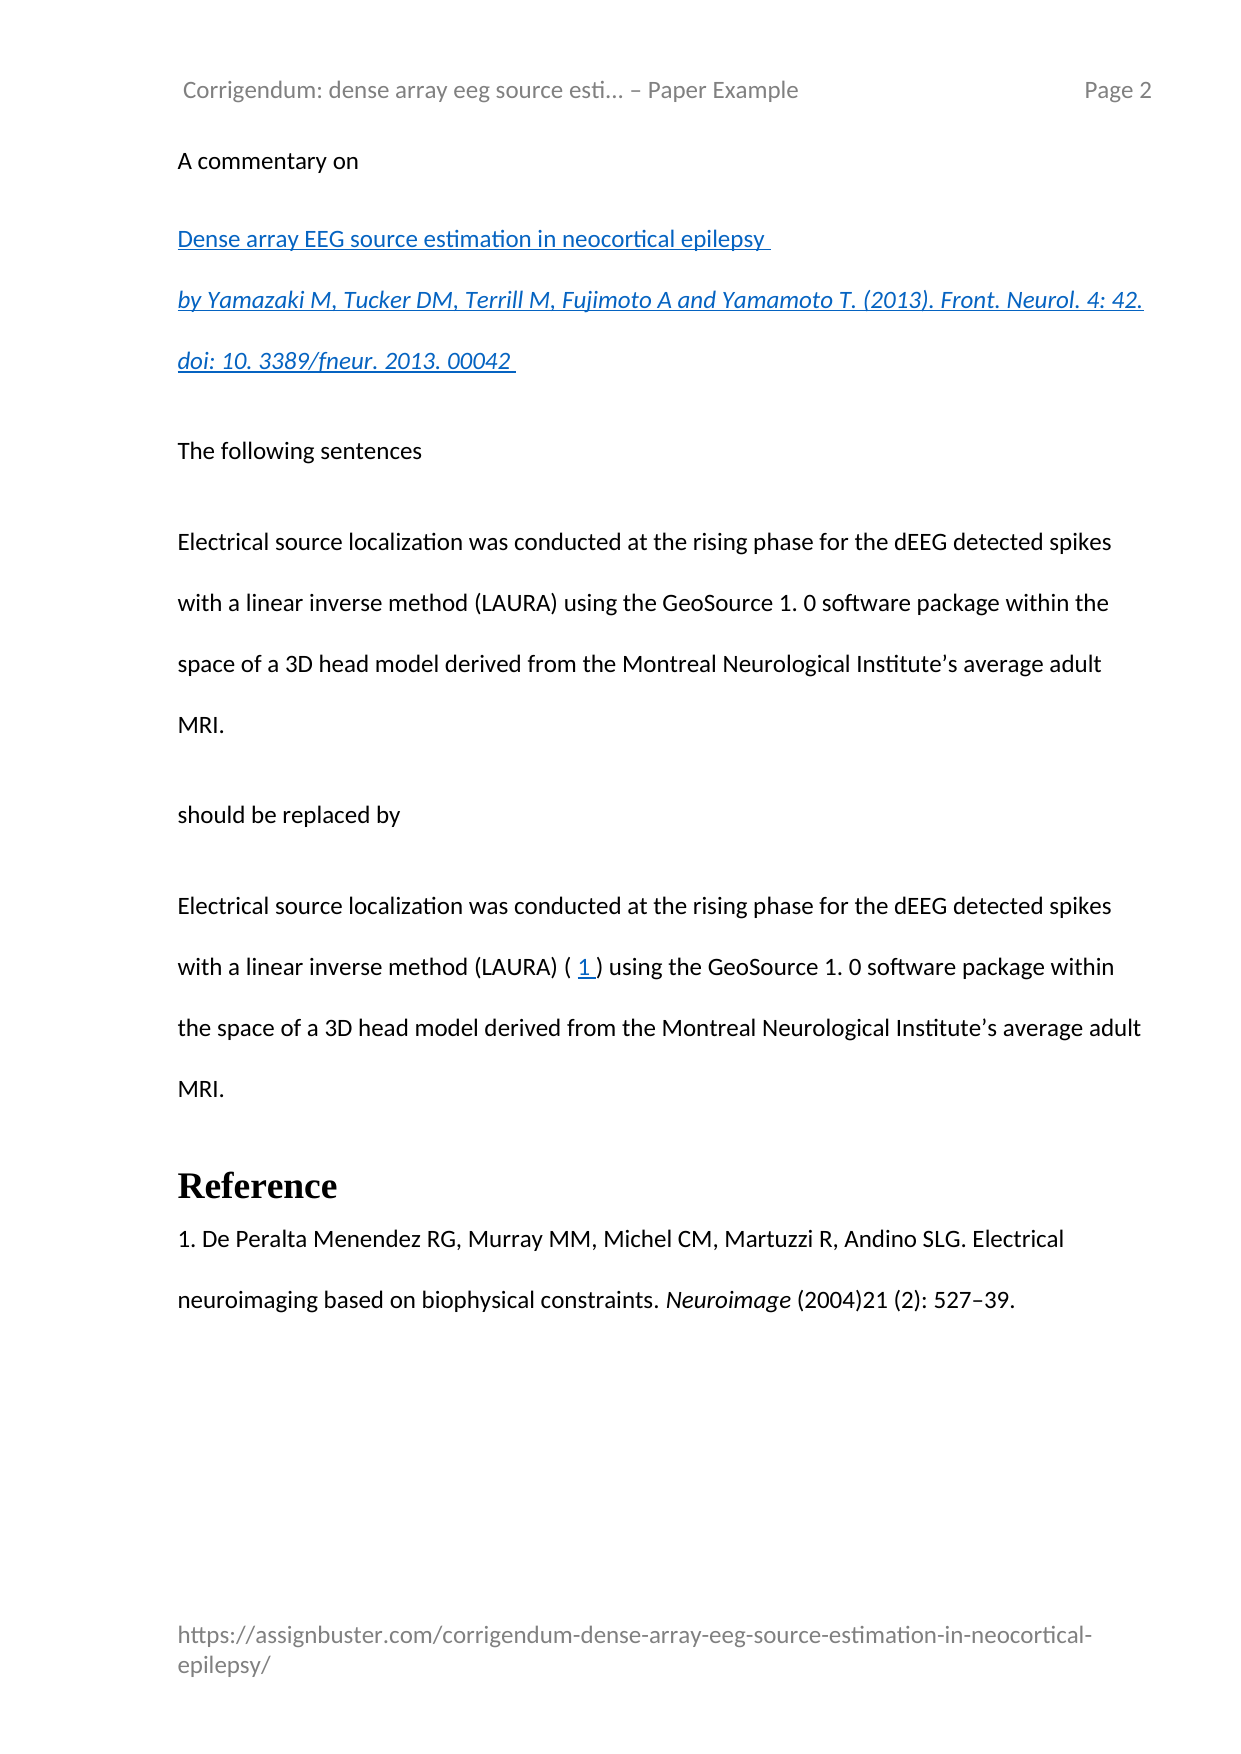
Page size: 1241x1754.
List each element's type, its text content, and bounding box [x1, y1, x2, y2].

text A commentary on [177, 145, 1152, 176]
text Electrical source localization was conducted at the rising phase for the dEEG detected spikes with a linear inverse method (LAURA) ( 1 ) using the GeoSource 1. 0 software package within the space of a 3D head model derived from the Montreal Neurological Institute’s average adult MRI. [177, 890, 1152, 1104]
text Electrical source localization was conducted at the rising phase for the dEEG detected spikes with a linear inverse method (LAURA) using the GeoSource 1. 0 software package within the space of a 3D head model derived from the Montreal Neurological Institute’s average adult MRI. [177, 526, 1152, 739]
subtitle Reference [177, 1164, 1152, 1207]
text The following sentences [177, 435, 1152, 466]
text 1. De Peralta Menendez RG, Murray MM, Michel CM, Martuzzi R, Andino SLG. Electrical neuroimaging based on biophysical constraints. Neuroimage (2004)21 (2): 527–39. [177, 1223, 1152, 1314]
text Dense array EEG source estimation in neocortical epilepsy by Yamazaki M, Tucker DM, Terrill M, Fujimoto A and Yamamoto T. (2013). Front. Neurol. 4: 42. doi: 10. 3389/fneur. 2013. 00042 [177, 223, 1152, 375]
text should be replaced by [177, 799, 1152, 830]
